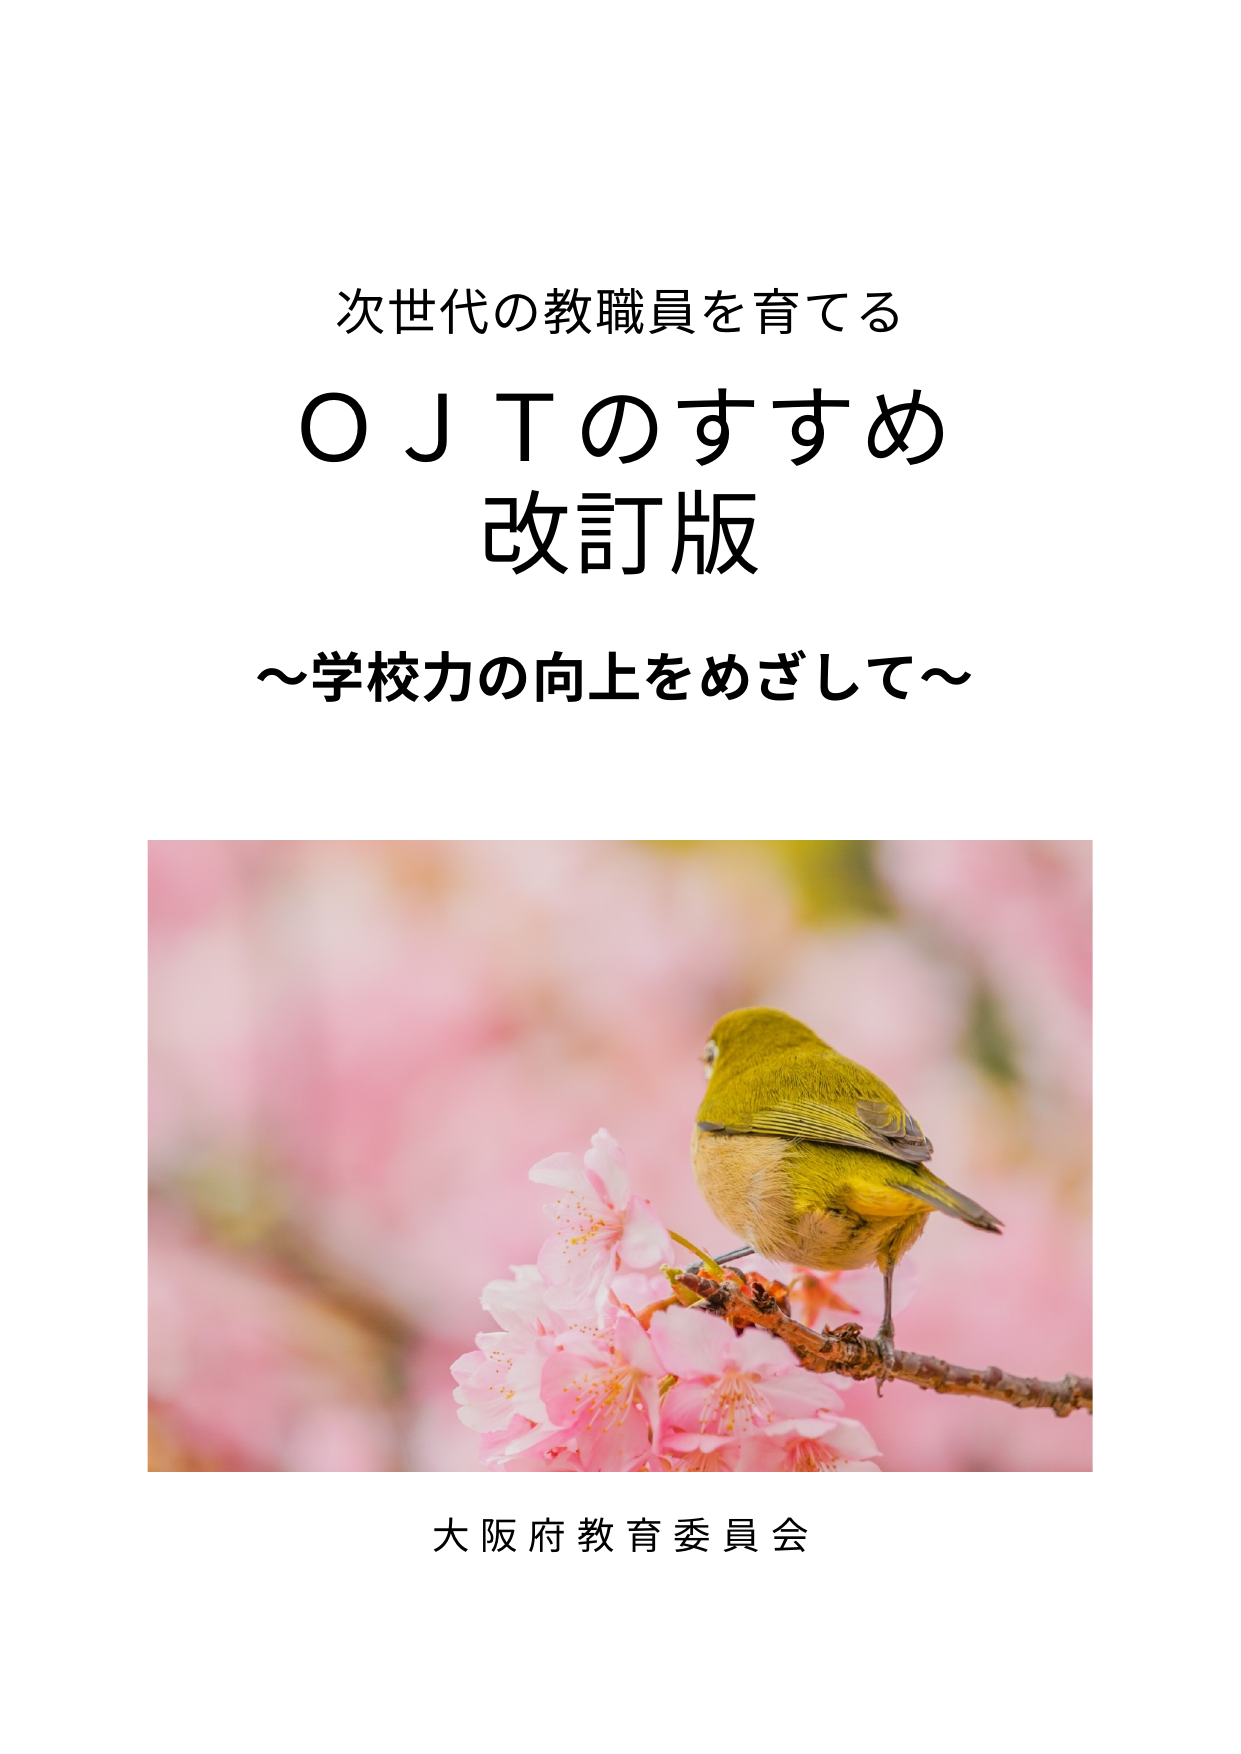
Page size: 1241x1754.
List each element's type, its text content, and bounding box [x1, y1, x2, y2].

picture [147, 840, 1093, 1472]
text 大阪府教育委員会 [148, 1497, 1092, 1570]
